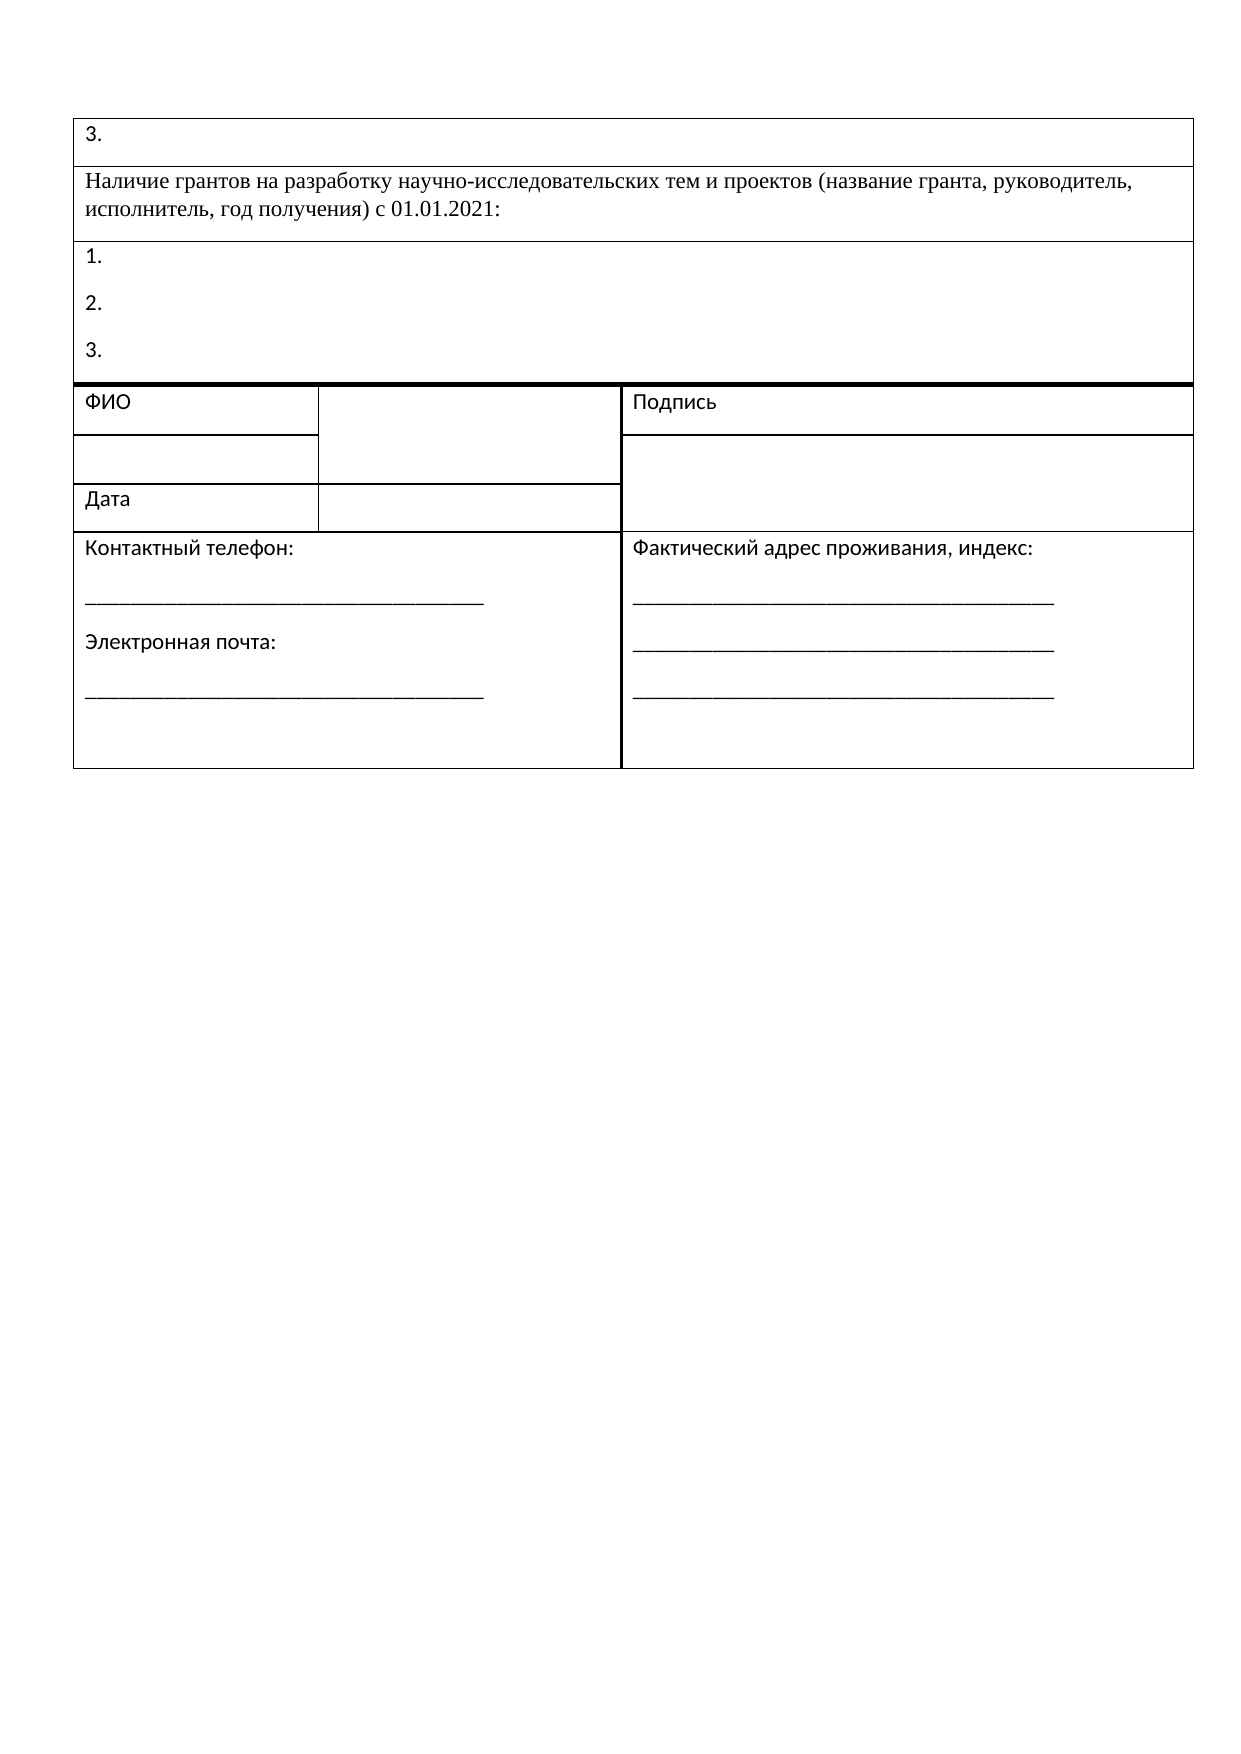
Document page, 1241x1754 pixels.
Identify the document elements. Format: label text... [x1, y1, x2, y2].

table_cell 1. 2. 3. [74, 119, 1193, 166]
table_cell [74, 436, 318, 482]
table_cell 1. 2. 3. [74, 242, 1193, 382]
table_cell ФИО [74, 387, 318, 433]
table_cell [319, 387, 620, 482]
table_cell Контактный телефон: ___________________________________ Электронная почта: ___________________________________ [74, 533, 620, 768]
table_cell Фактический адрес проживания, индекс: _____________________________________ _____________________________________ _____________________________________ [623, 532, 1193, 768]
table_cell Дата [74, 485, 318, 531]
table_cell Подпись [623, 387, 1193, 433]
table_cell [623, 436, 1193, 531]
table_cell Наличие грантов на разработку научно-исследовательских тем и проектов (название гранта, руководитель, исполнитель, год получения) с 01.01.2021: [74, 167, 1193, 241]
table_cell [319, 485, 620, 531]
